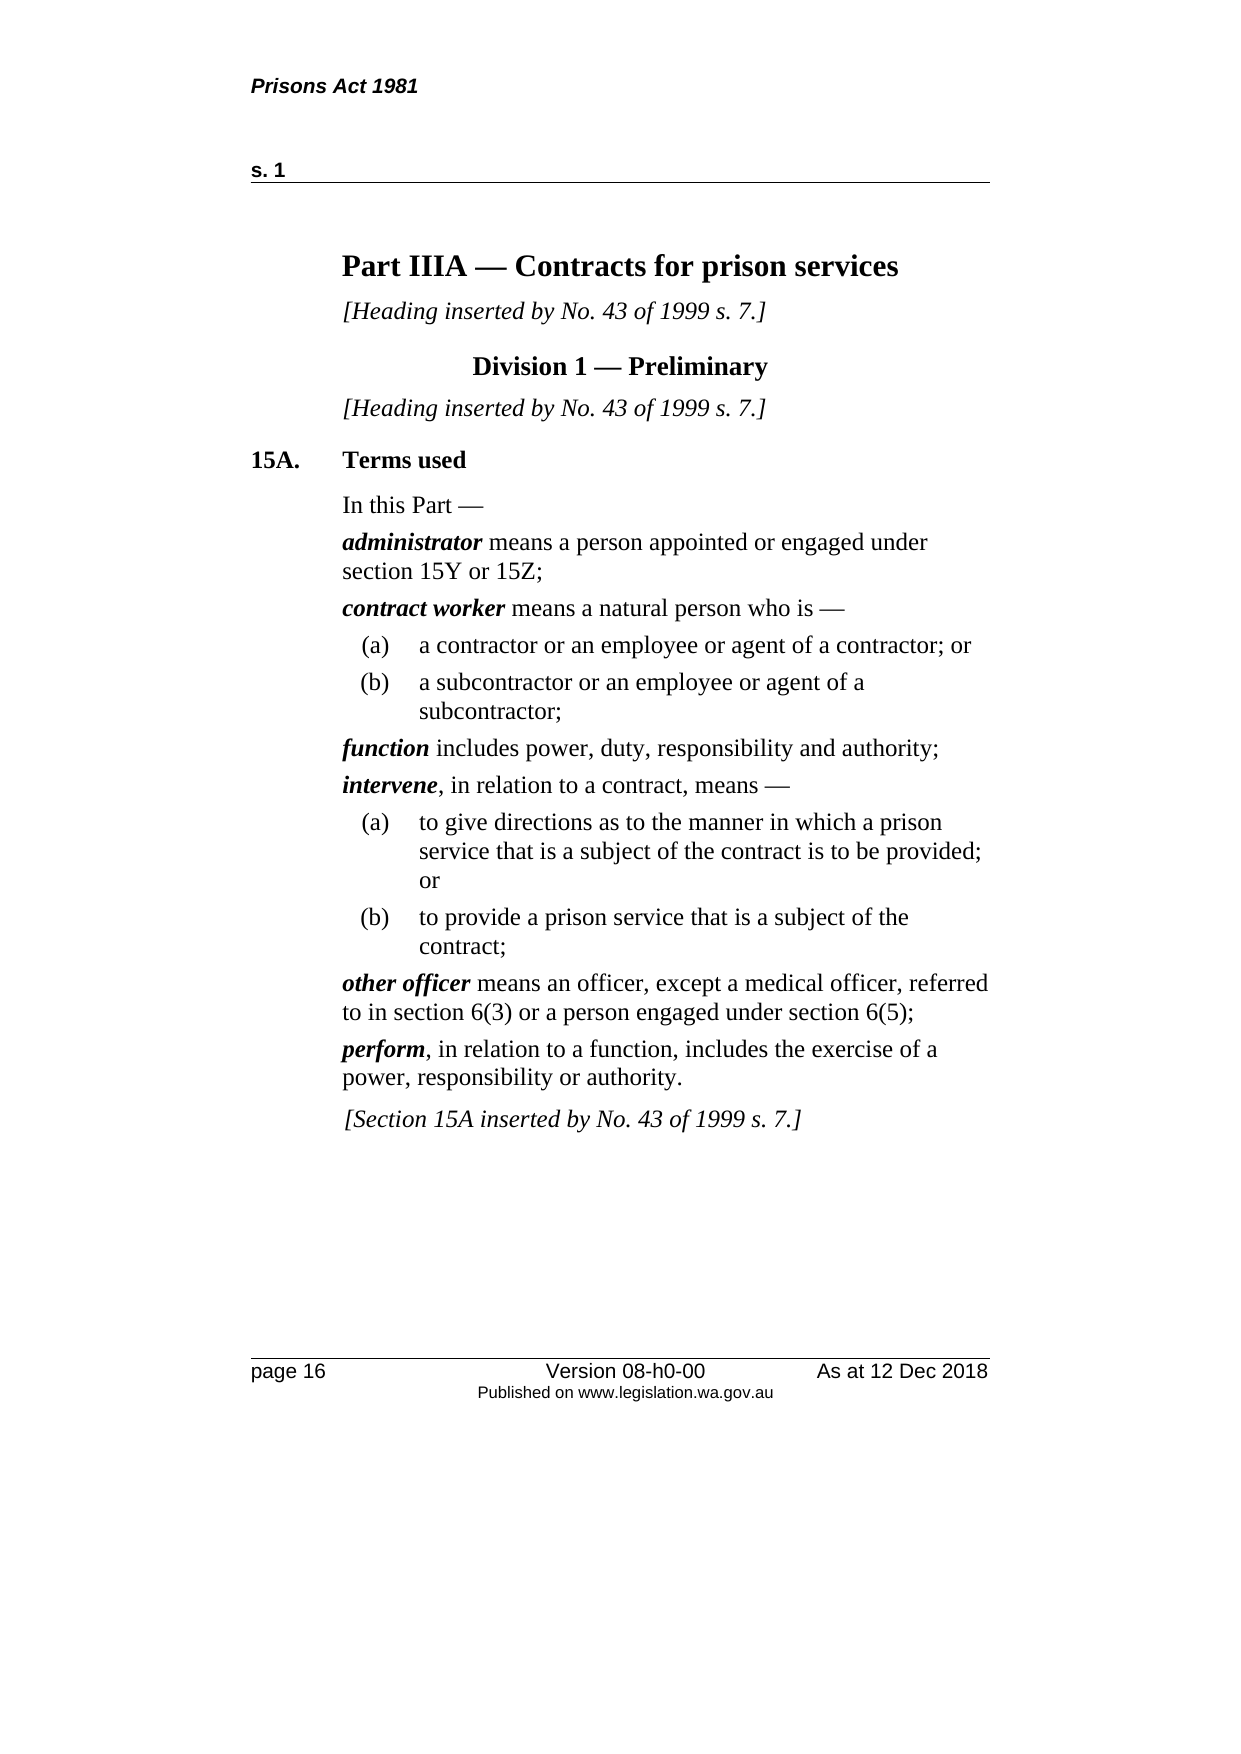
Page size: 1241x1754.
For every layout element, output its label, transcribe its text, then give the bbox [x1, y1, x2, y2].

subtitle [Heading inserted by No. 43 of 1999 s. 7.] [251, 296, 990, 325]
text (b) a subcontractor or an employee or agent of a subcontractor; [251, 667, 990, 725]
text (a) a contractor or an employee or agent of a contractor; or [251, 630, 990, 659]
text other officer means an officer, except a medical officer, referred to in section 6(3) or a person engaged under section 6(5); [251, 968, 990, 1025]
text administrator means a person appointed or engaged under section 15Y or 15Z; [251, 527, 990, 585]
text function includes power, duty, responsibility and authority; [251, 733, 990, 762]
text In this Part — [251, 490, 990, 519]
subtitle Division 1 — Preliminary [251, 350, 990, 381]
text (a) to give directions as to the manner in which a prison service that is a subject of the contract is to be provided; or [251, 807, 990, 894]
text [Section 15A inserted by No. 43 of 1999 s. 7.] [251, 1104, 990, 1132]
text contract worker means a natural person who is — [251, 593, 990, 622]
subtitle 15A. Terms used [251, 445, 990, 474]
text perform, in relation to a function, includes the exercise of a power, responsibility or authority. [251, 1034, 990, 1091]
subtitle [Heading inserted by No. 43 of 1999 s. 7.] [251, 393, 990, 422]
text intervene, in relation to a contract, means — [251, 770, 990, 799]
subtitle Part IIIA — Contracts for prison services [251, 247, 990, 283]
text (b) to provide a prison service that is a subject of the contract; [251, 902, 990, 959]
